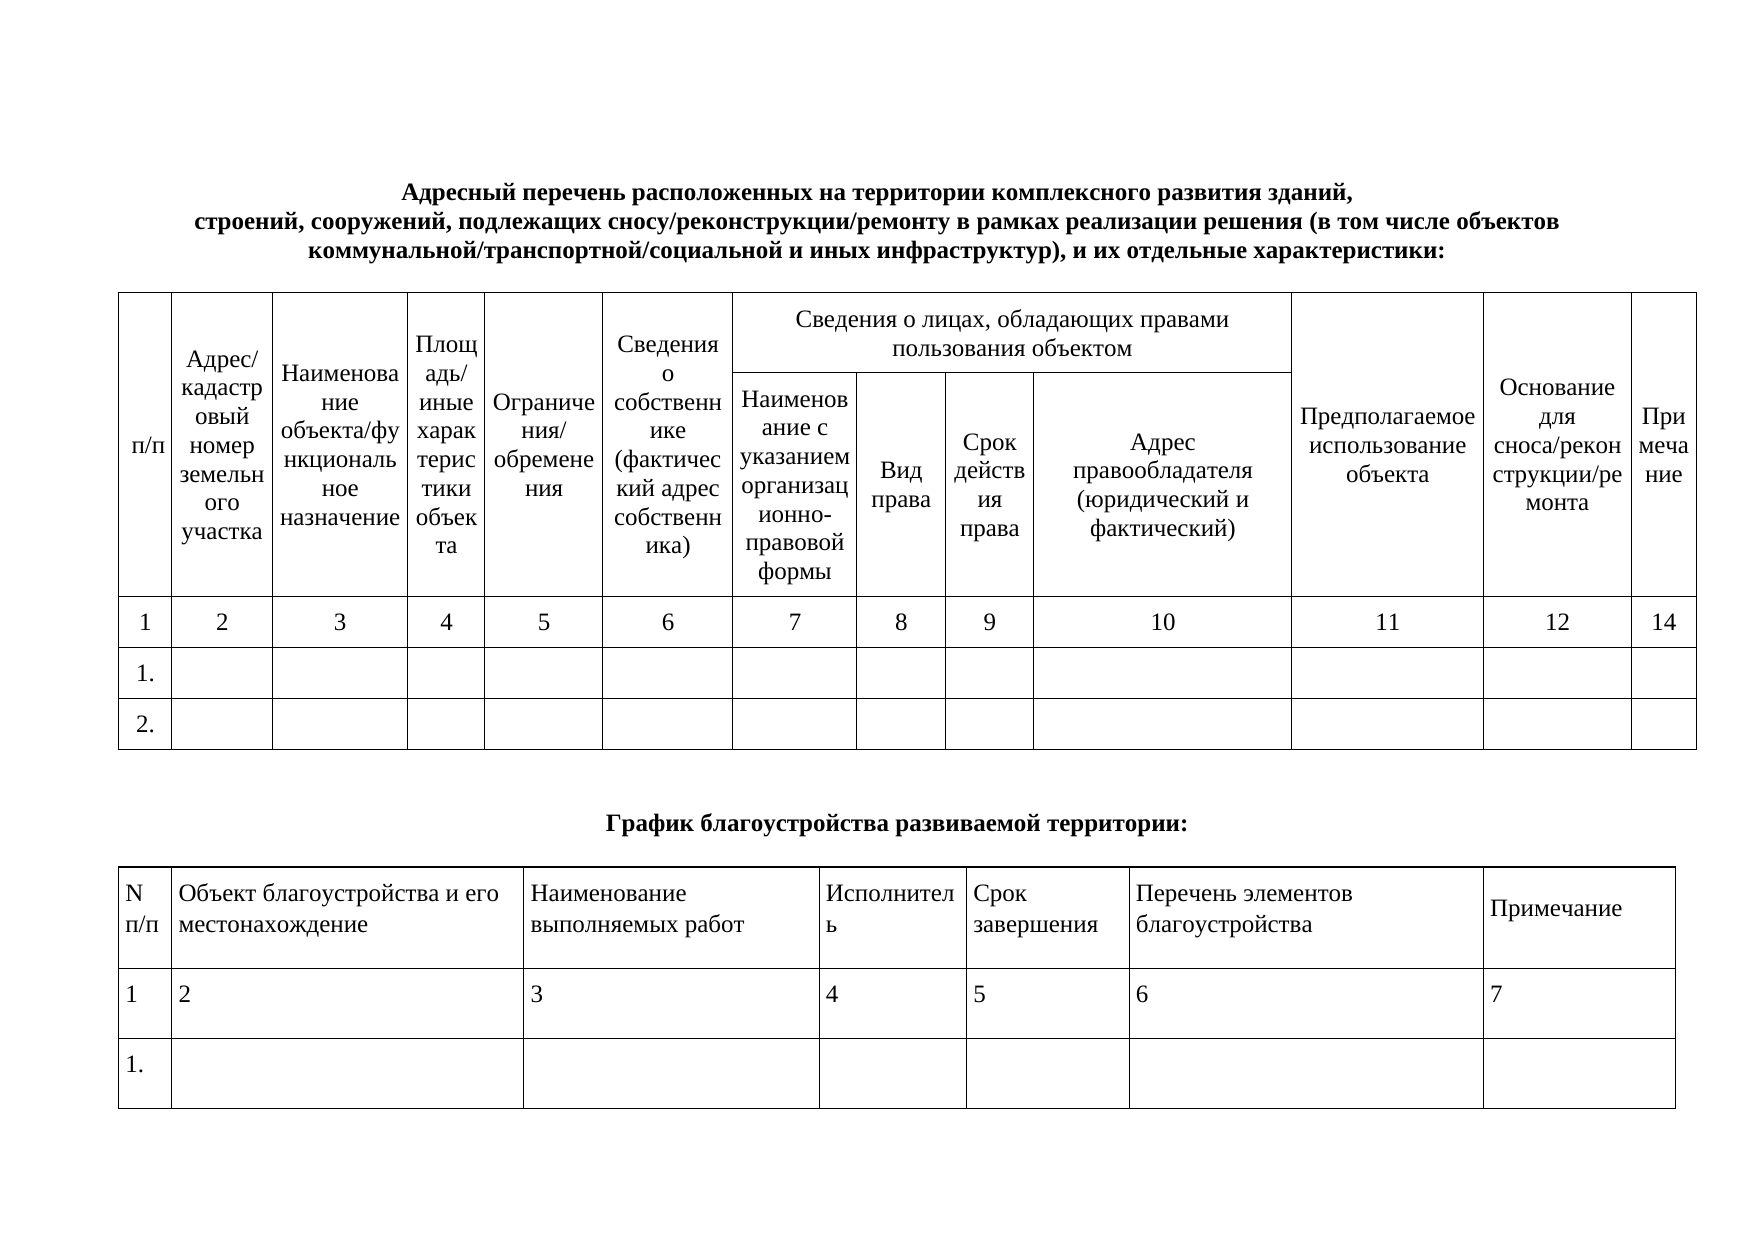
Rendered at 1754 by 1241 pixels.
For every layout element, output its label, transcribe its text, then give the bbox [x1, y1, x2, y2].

table_cell 9 [946, 597, 1033, 647]
table_cell [1632, 699, 1696, 749]
table_cell [1292, 699, 1483, 749]
table_cell 11 [1292, 597, 1483, 647]
table_cell [603, 648, 732, 698]
text строений, сооружений, подлежащих сносу/реконструкции/ремонту в рамках реализации решения (в том числе объектов коммунальной/транспортной/социальной и иных инфраструктур), и их отдельные характеристики: [118, 206, 1636, 263]
table_header Примечание [1632, 293, 1696, 596]
table_cell Срок действия права [946, 373, 1033, 596]
table_cell График благоустройства развиваемой территории: [119, 750, 1675, 866]
table_cell [524, 1039, 819, 1107]
table_cell 3 [524, 969, 819, 1037]
table_cell 1. [119, 1039, 171, 1107]
table_cell Примечание [1484, 868, 1675, 967]
table_cell [603, 699, 732, 749]
table_cell 2. [119, 699, 171, 749]
table_cell 7 [733, 597, 856, 647]
table_cell [485, 648, 602, 698]
table_cell Наименование с указанием организационно-правовой формы [733, 373, 856, 596]
table_cell 3 [273, 597, 407, 647]
table_cell Перечень элементов благоустройства [1130, 868, 1483, 967]
table_cell [172, 699, 272, 749]
table_cell N п/п [119, 868, 171, 967]
table_cell [1292, 648, 1483, 698]
table_header Площадь/иные характеристики объекта [408, 293, 484, 596]
table_cell 14 [1632, 597, 1696, 647]
table_cell Срок завершения [967, 868, 1129, 967]
table_cell 6 [1130, 969, 1483, 1037]
table_cell [857, 648, 945, 698]
table_cell [172, 648, 272, 698]
table_cell [408, 648, 484, 698]
table_cell [946, 699, 1033, 749]
table_cell [1034, 699, 1291, 749]
table_cell 8 [857, 597, 945, 647]
table_header Сведения о лицах, обладающих правами пользования объектом [733, 293, 1291, 372]
table_cell [485, 699, 602, 749]
table_cell [967, 1039, 1129, 1107]
table_header Наименование объекта/функциональное назначение [273, 293, 407, 596]
text Адресный перечень расположенных на территории комплексного развития зданий, [118, 177, 1636, 206]
table_header Ограничения/обременения [485, 293, 602, 596]
table_cell [273, 699, 407, 749]
table_cell 1. [119, 648, 171, 698]
table_cell [733, 699, 856, 749]
table_cell 7 [1484, 969, 1675, 1037]
table_cell [273, 648, 407, 698]
table_cell [733, 648, 856, 698]
table_cell Исполнитель [820, 868, 966, 967]
table_cell Вид права [857, 373, 945, 596]
table_cell [1130, 1039, 1483, 1107]
table_header п/п [119, 293, 171, 596]
table_cell [1484, 1039, 1675, 1107]
table_cell 5 [967, 969, 1129, 1037]
table_cell Объект благоустройства и его местонахождение [172, 868, 523, 967]
table_cell [1632, 648, 1696, 698]
table_cell [1484, 699, 1631, 749]
table_cell 2 [172, 597, 272, 647]
table_header Сведения о собственнике (фактический адрес собственника) [603, 293, 732, 596]
table_cell [172, 1039, 523, 1107]
table_cell [857, 699, 945, 749]
table_cell 10 [1034, 597, 1291, 647]
table_cell Адрес правообладателя (юридический и фактический) [1034, 373, 1291, 596]
table_header Предполагаемое использование объекта [1292, 293, 1483, 596]
table_cell 5 [485, 597, 602, 647]
table_cell 12 [1484, 597, 1631, 647]
table_cell Наименование выполняемых работ [524, 868, 819, 967]
table_header Адрес/кадастровый номер земельного участка [172, 293, 272, 596]
table_cell [820, 1039, 966, 1107]
table_cell 1 [119, 969, 171, 1037]
table_header Основание для сноса/реконструкции/ремонта [1484, 293, 1631, 596]
table_cell 4 [820, 969, 966, 1037]
table_cell [946, 648, 1033, 698]
table_cell 2 [172, 969, 523, 1037]
table_cell 4 [408, 597, 484, 647]
table_cell 1 [119, 597, 171, 647]
table_cell 6 [603, 597, 732, 647]
table_cell [1034, 648, 1291, 698]
table_cell [1484, 648, 1631, 698]
table_cell [408, 699, 484, 749]
